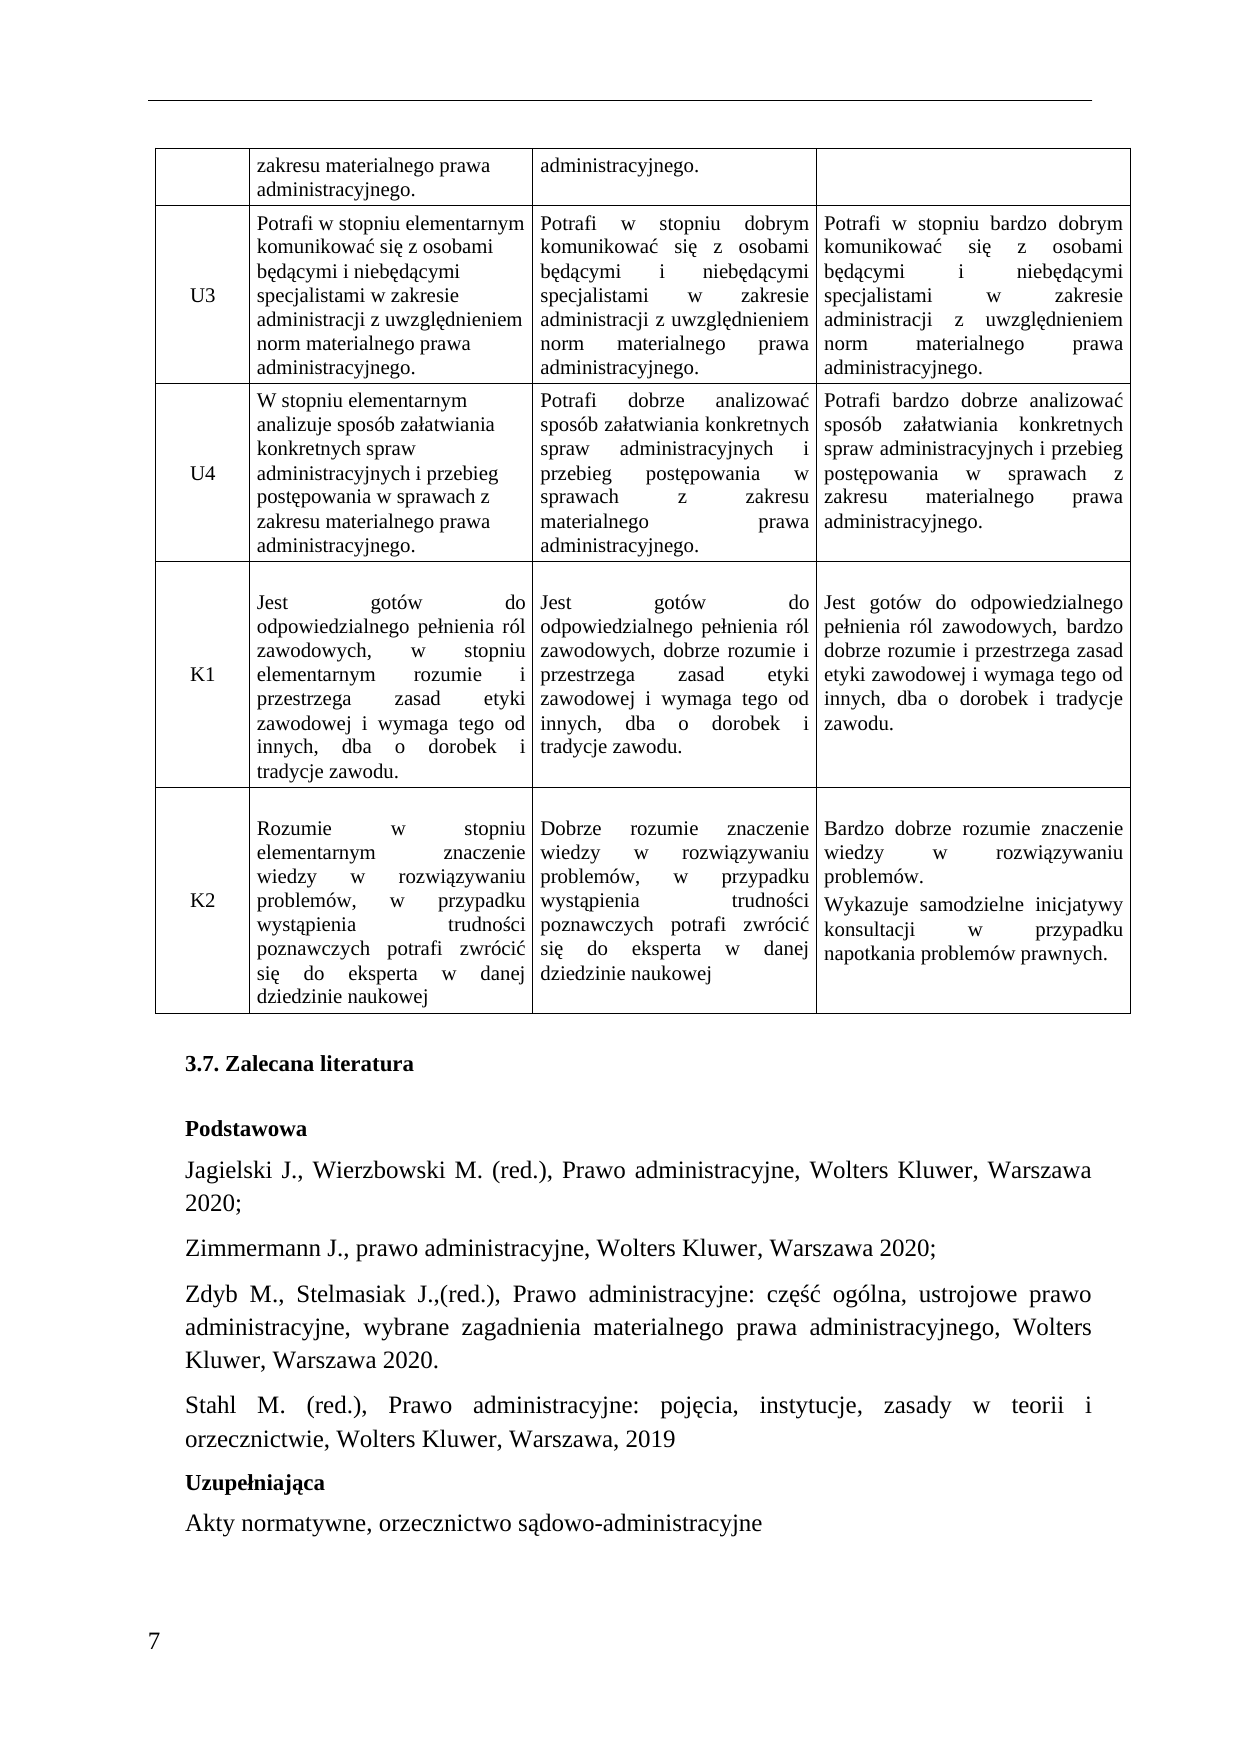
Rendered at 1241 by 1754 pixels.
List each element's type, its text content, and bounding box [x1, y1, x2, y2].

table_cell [250, 149, 532, 205]
table_cell K2 [156, 788, 249, 1013]
table_cell U3 [156, 206, 249, 383]
table_cell Potrafi w stopniu elementarnym komunikować się z osobami będącymi i niebędącymi specjalistami w zakresie administracji z uwzględnieniem norm materialnego prawa administracyjnego. [250, 206, 532, 383]
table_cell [533, 149, 816, 205]
text Podstawowa [185, 1116, 1092, 1142]
table_cell U2 [156, 149, 249, 205]
table_cell Jest gotów do odpowiedzialnego pełnienia ról zawodowych, w stopniu elementarnym rozumie i przestrzega zasad etyki zawodowej i wymaga tego od innych, dba o dorobek i tradycje zawodu. [250, 562, 532, 787]
table_cell Potrafi bardzo dobrze analizować sposób załatwiania konkretnych spraw administracyjnych i przebieg postępowania w sprawach z zakresu materialnego prawa administracyjnego. [817, 384, 1130, 561]
table_cell Potrafi w stopniu dobrym komunikować się z osobami będącymi i niebędącymi specjalistami w zakresie administracji z uwzględnieniem norm materialnego prawa administracyjnego. [533, 206, 816, 383]
table_cell Dobrze rozumie znaczenie wiedzy w rozwiązywaniu problemów, w przypadku wystąpienia trudności poznawczych potrafi zwrócić się do eksperta w danej dziedzinie naukowej [533, 788, 816, 1013]
table_cell W stopniu elementarnym analizuje sposób załatwiania konkretnych spraw administracyjnych i przebieg postępowania w sprawach z zakresu materialnego prawa administracyjnego. [250, 384, 532, 561]
table_cell Potrafi dobrze analizować sposób załatwiania konkretnych spraw administracyjnych i przebieg postępowania w sprawach z zakresu materialnego prawa administracyjnego. [533, 384, 816, 561]
text Zimmermann J., prawo administracyjne, Wolters Kluwer, Warszawa 2020; [148, 1233, 1092, 1262]
text Stahl M. (red.), Prawo administracyjne: pojęcia, instytucje, zasady w teorii i orzecznictwie, Wolters Kluwer, Warszawa, 2019 [185, 1391, 1092, 1452]
table_cell Bardzo dobrze rozumie znaczenie wiedzy w rozwiązywaniu problemów. Wykazuje samodzielne inicjatywy konsultacji w przypadku napotkania problemów prawnych. [817, 788, 1130, 1013]
text Zdyb M., Stelmasiak J.,(red.), Prawo administracyjne: część ogólna, ustrojowe prawo administracyjne, wybrane zagadnienia materialnego prawa administracyjnego, Wolters Kluwer, Warszawa 2020. [185, 1279, 1092, 1374]
table_cell K1 [156, 562, 249, 787]
table_cell Rozumie w stopniu elementarnym znaczenie wiedzy w rozwiązywaniu problemów, w przypadku wystąpienia trudności poznawczych potrafi zwrócić się do eksperta w danej dziedzinie naukowej [250, 788, 532, 1013]
text 3.7. Zalecana literatura [185, 1050, 1092, 1077]
table_cell U4 [156, 384, 249, 561]
table_cell Potrafi w stopniu bardzo dobrym komunikować się z osobami będącymi i niebędącymi specjalistami w zakresie administracji z uwzględnieniem norm materialnego prawa administracyjnego. [817, 206, 1130, 383]
text Jagielski J., Wierzbowski M. (red.), Prawo administracyjne, Wolters Kluwer, Warszawa 2020; [185, 1155, 1092, 1217]
text Akty normatywne, orzecznictwo sądowo-administracyjne [185, 1508, 1092, 1537]
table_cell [817, 149, 1130, 205]
table_cell Jest gotów do odpowiedzialnego pełnienia ról zawodowych, bardzo dobrze rozumie i przestrzega zasad etyki zawodowej i wymaga tego od innych, dba o dorobek i tradycje zawodu. [817, 562, 1130, 787]
text Uzupełniająca [185, 1469, 1092, 1496]
table_cell Jest gotów do odpowiedzialnego pełnienia ról zawodowych, dobrze rozumie i przestrzega zasad etyki zawodowej i wymaga tego od innych, dba o dorobek i tradycje zawodu. [533, 562, 816, 787]
